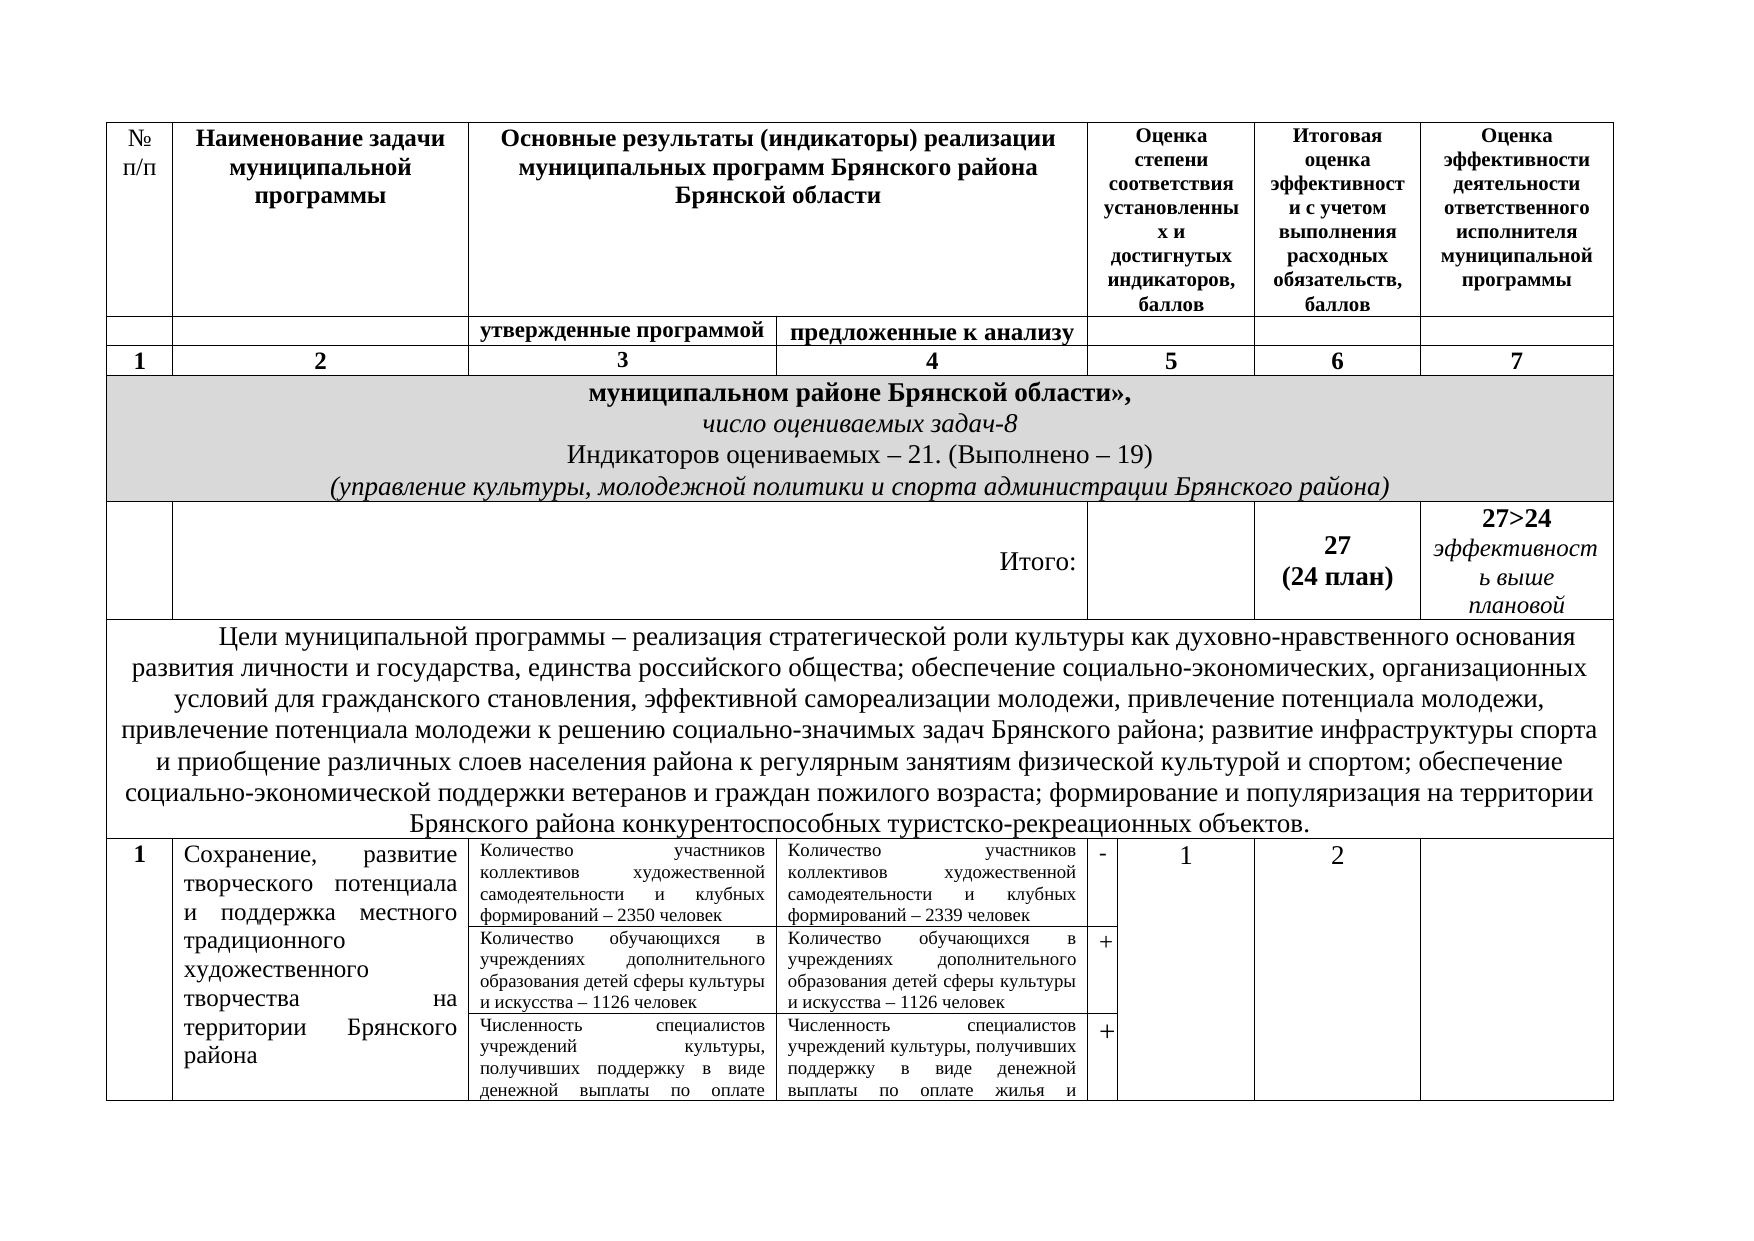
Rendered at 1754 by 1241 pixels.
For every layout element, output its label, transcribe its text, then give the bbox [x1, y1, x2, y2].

table_cell 3 [469, 346, 776, 375]
table_cell Численность специалистов учреждений культуры, получивших поддержку в виде денежной выплаты по оплате жилья и коммунальных услуг, работающих в сельской местности или поселках городского типа на территории Брянского района – 64 человек [777, 1014, 1087, 1100]
table_cell [107, 502, 172, 619]
table_cell Количество участников коллективов художественной самодеятельности и клубных формирований – 2350 человек [469, 839, 776, 926]
table_cell 6 [1255, 346, 1420, 375]
table_cell 4 [777, 346, 1087, 375]
table_cell Количество обучающихся в учреждениях дополнительного образования детей сферы культуры и искусства – 1126 человек [777, 927, 1087, 1013]
table_cell + [1088, 1014, 1117, 1100]
table_cell [107, 317, 172, 345]
table_cell [1088, 317, 1254, 345]
table_header Оценка эффективности деятельности ответственного исполнителя муниципальной программы [1421, 123, 1613, 316]
table_header Оценка степени соответствия установленных и достигнутых индикаторов, баллов [1088, 123, 1254, 316]
table_cell Количество обучающихся в учреждениях дополнительного образования детей сферы культуры и искусства – 1126 человек [469, 927, 776, 1013]
table_cell [1421, 317, 1613, 345]
table_cell + [1088, 927, 1117, 1013]
table_header Итоговая оценка эффективности с учетом выполнения расходных обязательств, баллов [1255, 123, 1420, 316]
table_cell 7 [1421, 346, 1613, 375]
table_cell [173, 317, 468, 345]
table_header Наименование задачи муниципальной программы [173, 123, 468, 316]
table_cell утвержденные программой [469, 317, 776, 345]
table_cell предложенные к анализу [777, 317, 1087, 345]
table_cell Итого: [173, 502, 1087, 619]
table_cell 8. Муниципальная программа «Развитие культуры, молодежной политики и спорта в Брянском муниципальном районе Брянской области», число оцениваемых задач-8 Индикаторов оцениваемых – 21. (Выполнено – 19) (управление культуры, молодежной политики и спорта администрации Брянского района) [107, 376, 1613, 501]
table_cell 2 [1255, 839, 1420, 1100]
table_header Основные результаты (индикаторы) реализации муниципальных программ Брянского района Брянской области [469, 123, 1087, 316]
table_cell [1421, 839, 1613, 1100]
table_cell 2 [173, 346, 468, 375]
table_cell [1088, 502, 1254, 619]
table_cell 1 [107, 839, 172, 1100]
table_header № п/п [107, 123, 172, 316]
table_cell [1255, 317, 1420, 345]
table_cell Сохранение, развитие творческого потенциала и поддержка местного традиционного художественного творчества на территории Брянского района [173, 839, 468, 1100]
table_cell 1 [107, 346, 172, 375]
table_cell Численность специалистов учреждений культуры, получивших поддержку в виде денежной выплаты по оплате жилья и коммунальных услуг, работающих в сельской местности или поселках городского типа на территории Брянского района – 64 человек [469, 1014, 776, 1100]
table_cell 27>24 эффективность выше плановой [1421, 502, 1613, 619]
table_cell 5 [1088, 346, 1254, 375]
table_cell 1 [1118, 839, 1254, 1100]
table_cell Количество участников коллективов художественной самодеятельности и клубных формирований – 2339 человек [777, 839, 1087, 926]
table_cell - [1088, 839, 1117, 926]
table_cell Цели муниципальной программы – реализация стратегической роли культуры как духовно-нравственного основания развития личности и государства, единства российского общества; обеспечение социально-экономических, организационных условий для гражданского становления, эффективной самореализации молодежи, привлечение потенциала молодежи, привлечение потенциала молодежи к решению социально-значимых задач Брянского района; развитие инфраструктуры спорта и приобщение различных слоев населения района к регулярным занятиям физической культурой и спортом; обеспечение социально-экономической поддержки ветеранов и граждан пожилого возраста; формирование и популяризация на территории Брянского района конкурентоспособных туристско-рекреационных объектов. [107, 620, 1613, 838]
table_cell 27 (24 план) [1255, 502, 1420, 619]
